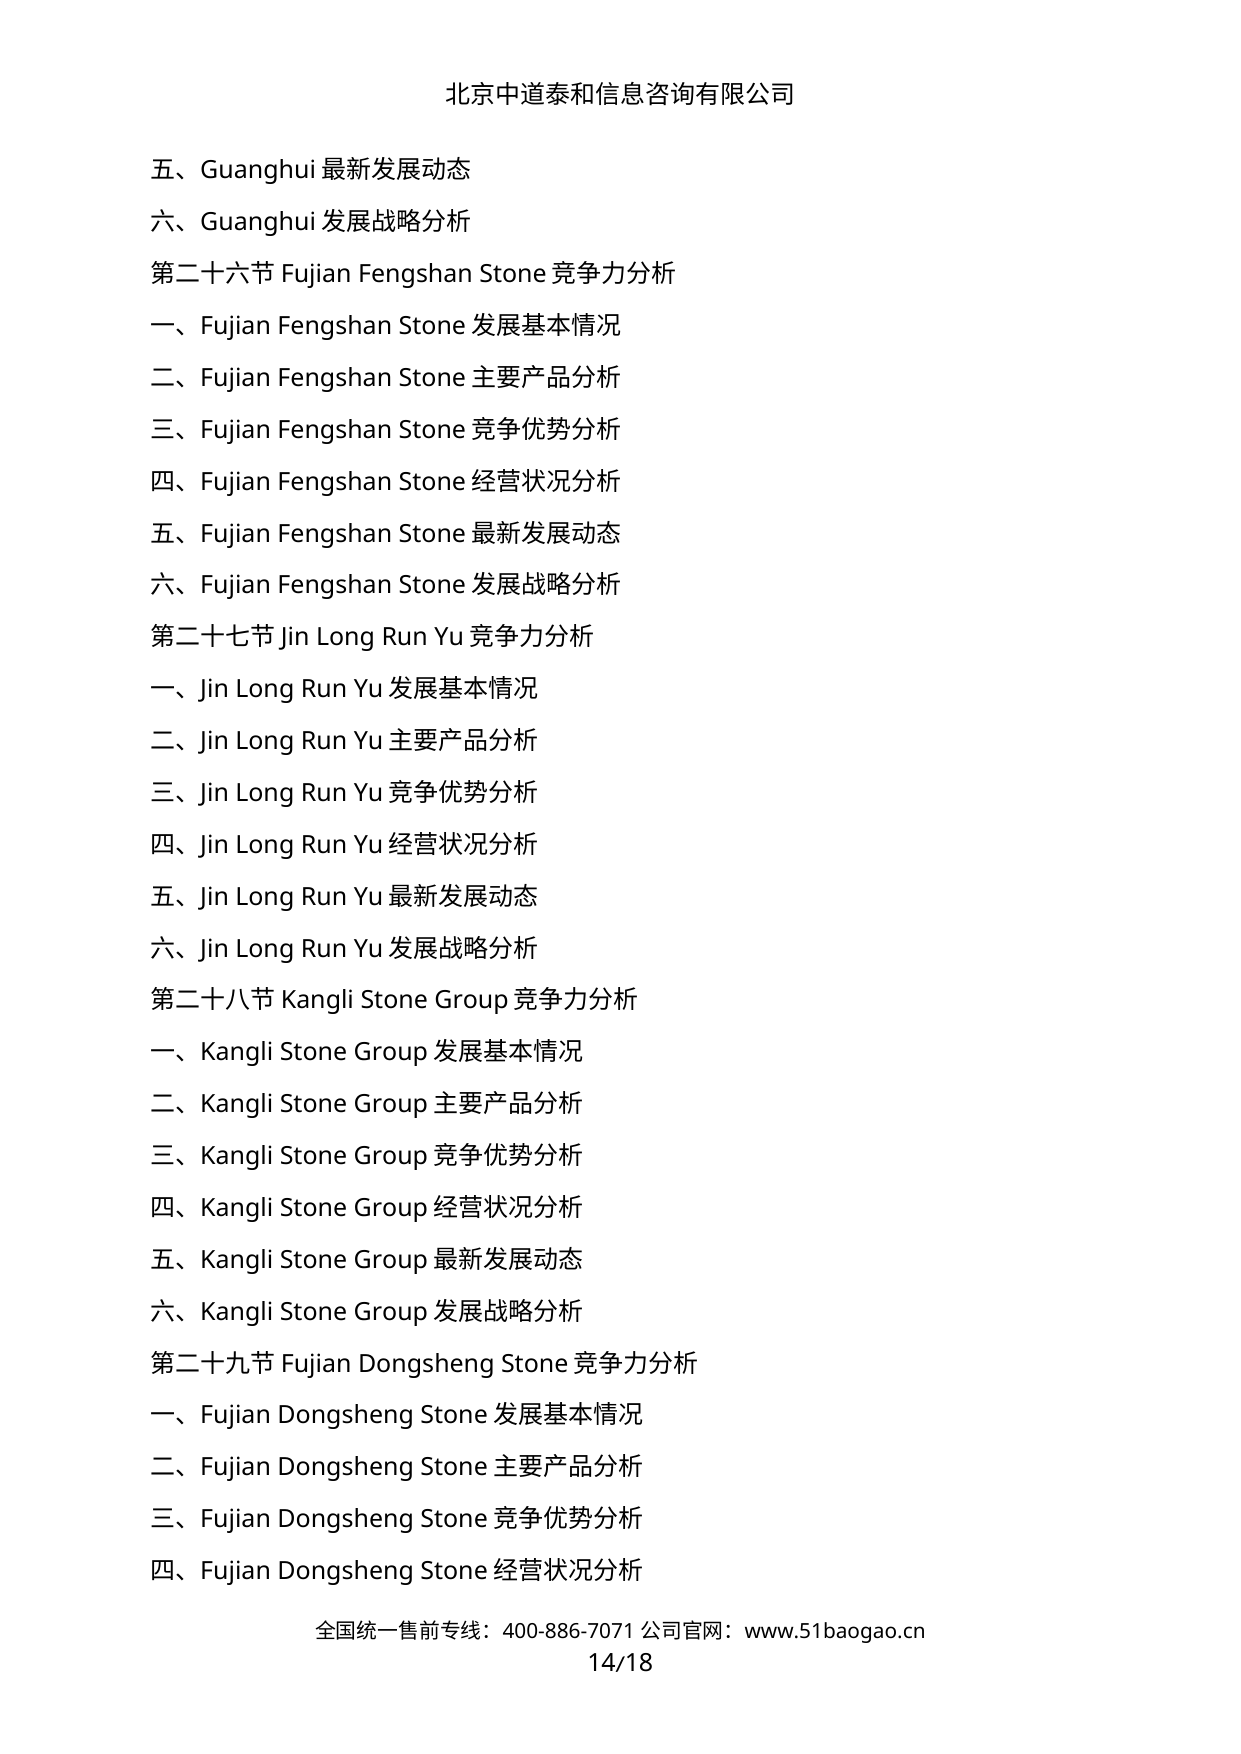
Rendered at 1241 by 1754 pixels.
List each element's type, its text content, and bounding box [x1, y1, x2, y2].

text 五、Kangli Stone Group最新发展动态 [150, 1239, 1090, 1276]
text 三、Fujian Fengshan Stone竞争优势分析 [150, 409, 1090, 446]
text 二、Jin Long Run Yu主要产品分析 [150, 721, 1090, 757]
text 六、Fujian Fengshan Stone发展战略分析 [150, 565, 1090, 601]
text 第二十九节 Fujian Dongsheng Stone竞争力分析 [150, 1343, 1090, 1379]
text 一、Fujian Dongsheng Stone发展基本情况 [150, 1395, 1090, 1431]
text 二、Fujian Dongsheng Stone主要产品分析 [150, 1447, 1090, 1483]
text 三、Fujian Dongsheng Stone竞争优势分析 [150, 1499, 1090, 1535]
text 四、Kangli Stone Group经营状况分析 [150, 1187, 1090, 1224]
text 五、Jin Long Run Yu最新发展动态 [150, 876, 1090, 912]
text 四、Jin Long Run Yu经营状况分析 [150, 824, 1090, 861]
text 一、Kangli Stone Group发展基本情况 [150, 1032, 1090, 1068]
text 四、Fujian Fengshan Stone经营状况分析 [150, 461, 1090, 497]
text 第二十六节 Fujian Fengshan Stone竞争力分析 [150, 254, 1090, 290]
text 一、Fujian Fengshan Stone发展基本情况 [150, 306, 1090, 342]
text 五、Fujian Fengshan Stone最新发展动态 [150, 513, 1090, 549]
text 六、Guanghui发展战略分析 [150, 202, 1090, 238]
text 第二十七节 Jin Long Run Yu竞争力分析 [150, 617, 1090, 653]
text 三、Kangli Stone Group竞争优势分析 [150, 1136, 1090, 1172]
text 二、Fujian Fengshan Stone主要产品分析 [150, 357, 1090, 394]
text 三、Jin Long Run Yu竞争优势分析 [150, 772, 1090, 809]
text 五、Guanghui最新发展动态 [150, 150, 1090, 186]
text 一、Jin Long Run Yu发展基本情况 [150, 669, 1090, 705]
text 四、Fujian Dongsheng Stone经营状况分析 [150, 1551, 1090, 1587]
text 二、Kangli Stone Group主要产品分析 [150, 1084, 1090, 1120]
text 六、Jin Long Run Yu发展战略分析 [150, 928, 1090, 964]
text 六、Kangli Stone Group发展战略分析 [150, 1291, 1090, 1327]
text 第二十八节 Kangli Stone Group竞争力分析 [150, 980, 1090, 1016]
